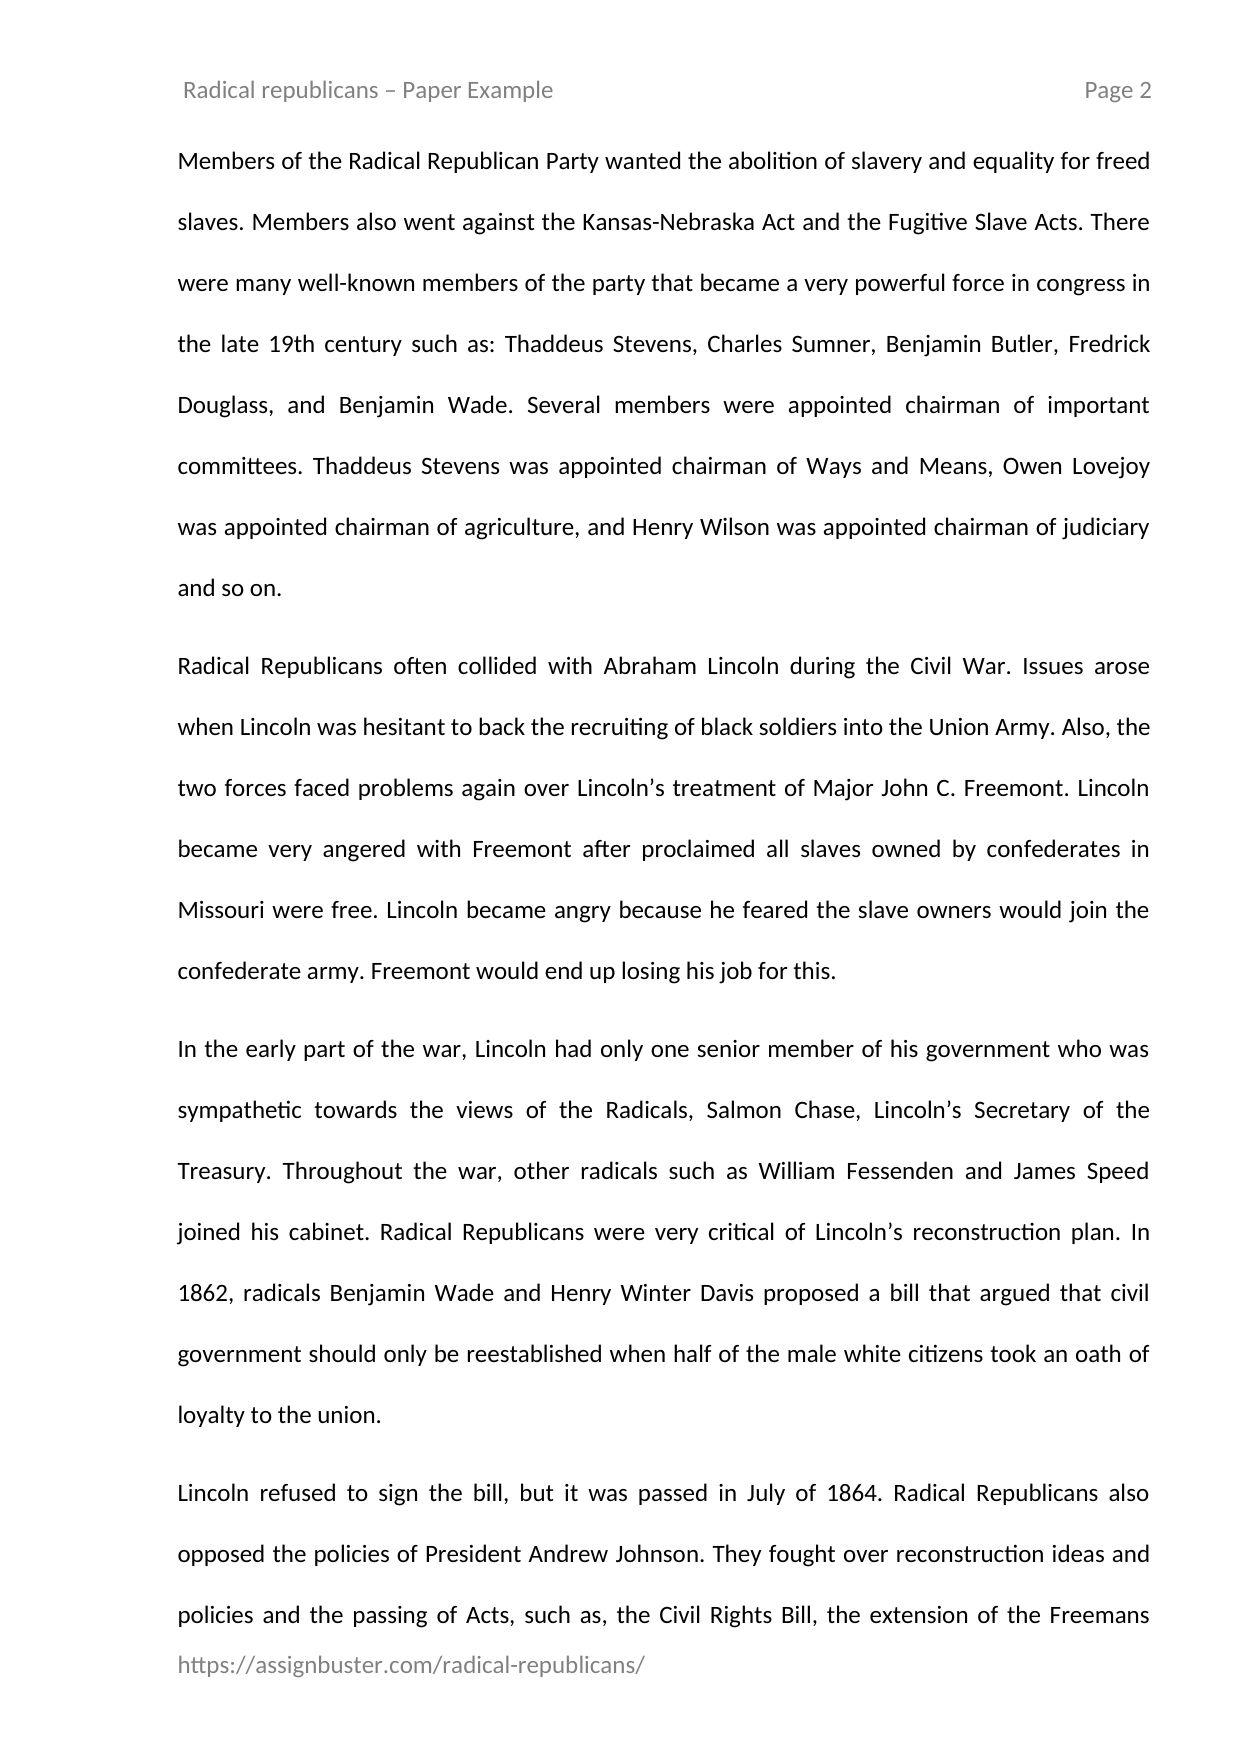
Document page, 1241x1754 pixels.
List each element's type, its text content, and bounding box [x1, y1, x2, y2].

text In the early part of the war, Lincoln had only one senior member of his government who was sympathetic towards the views of the Radicals, Salmon Chase, Lincoln’s Secretary of the Treasury. Throughout the war, other radicals such as William Fessenden and James Speed joined his cabinet. Radical Republicans were very critical of Lincoln’s reconstruction plan. In 1862, radicals Benjamin Wade and Henry Winter Davis proposed a bill that argued that civil government should only be reestablished when half of the male white citizens took an oath of loyalty to the union. [177, 1033, 1152, 1430]
text Radical Republicans often collided with Abraham Lincoln during the Civil War. Issues arose when Lincoln was hesitant to back the recruiting of black soldiers into the Union Army. Also, the two forces faced problems again over Lincoln’s treatment of Major John C. Freemont. Lincoln became very angered with Freemont after proclaimed all slaves owned by confederates in Missouri were free. Lincoln became angry because he feared the slave owners would join the confederate army. Freemont would end up losing his job for this. [177, 650, 1152, 986]
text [177, 1477, 1152, 1629]
text Members of the Radical Republican Party wanted the abolition of slavery and equality for freed slaves. Members also went against the Kansas-Nebraska Act and the Fugitive Slave Acts. There were many well-known members of the party that became a very powerful force in congress in the late 19th century such as: Thaddeus Stevens, Charles Sumner, Benjamin Butler, Fredrick Douglass, and Benjamin Wade. Several members were appointed chairman of important committees. Thaddeus Stevens was appointed chairman of Ways and Means, Owen Lovejoy was appointed chairman of agriculture, and Henry Wilson was appointed chairman of judiciary and so on. [177, 145, 1152, 603]
